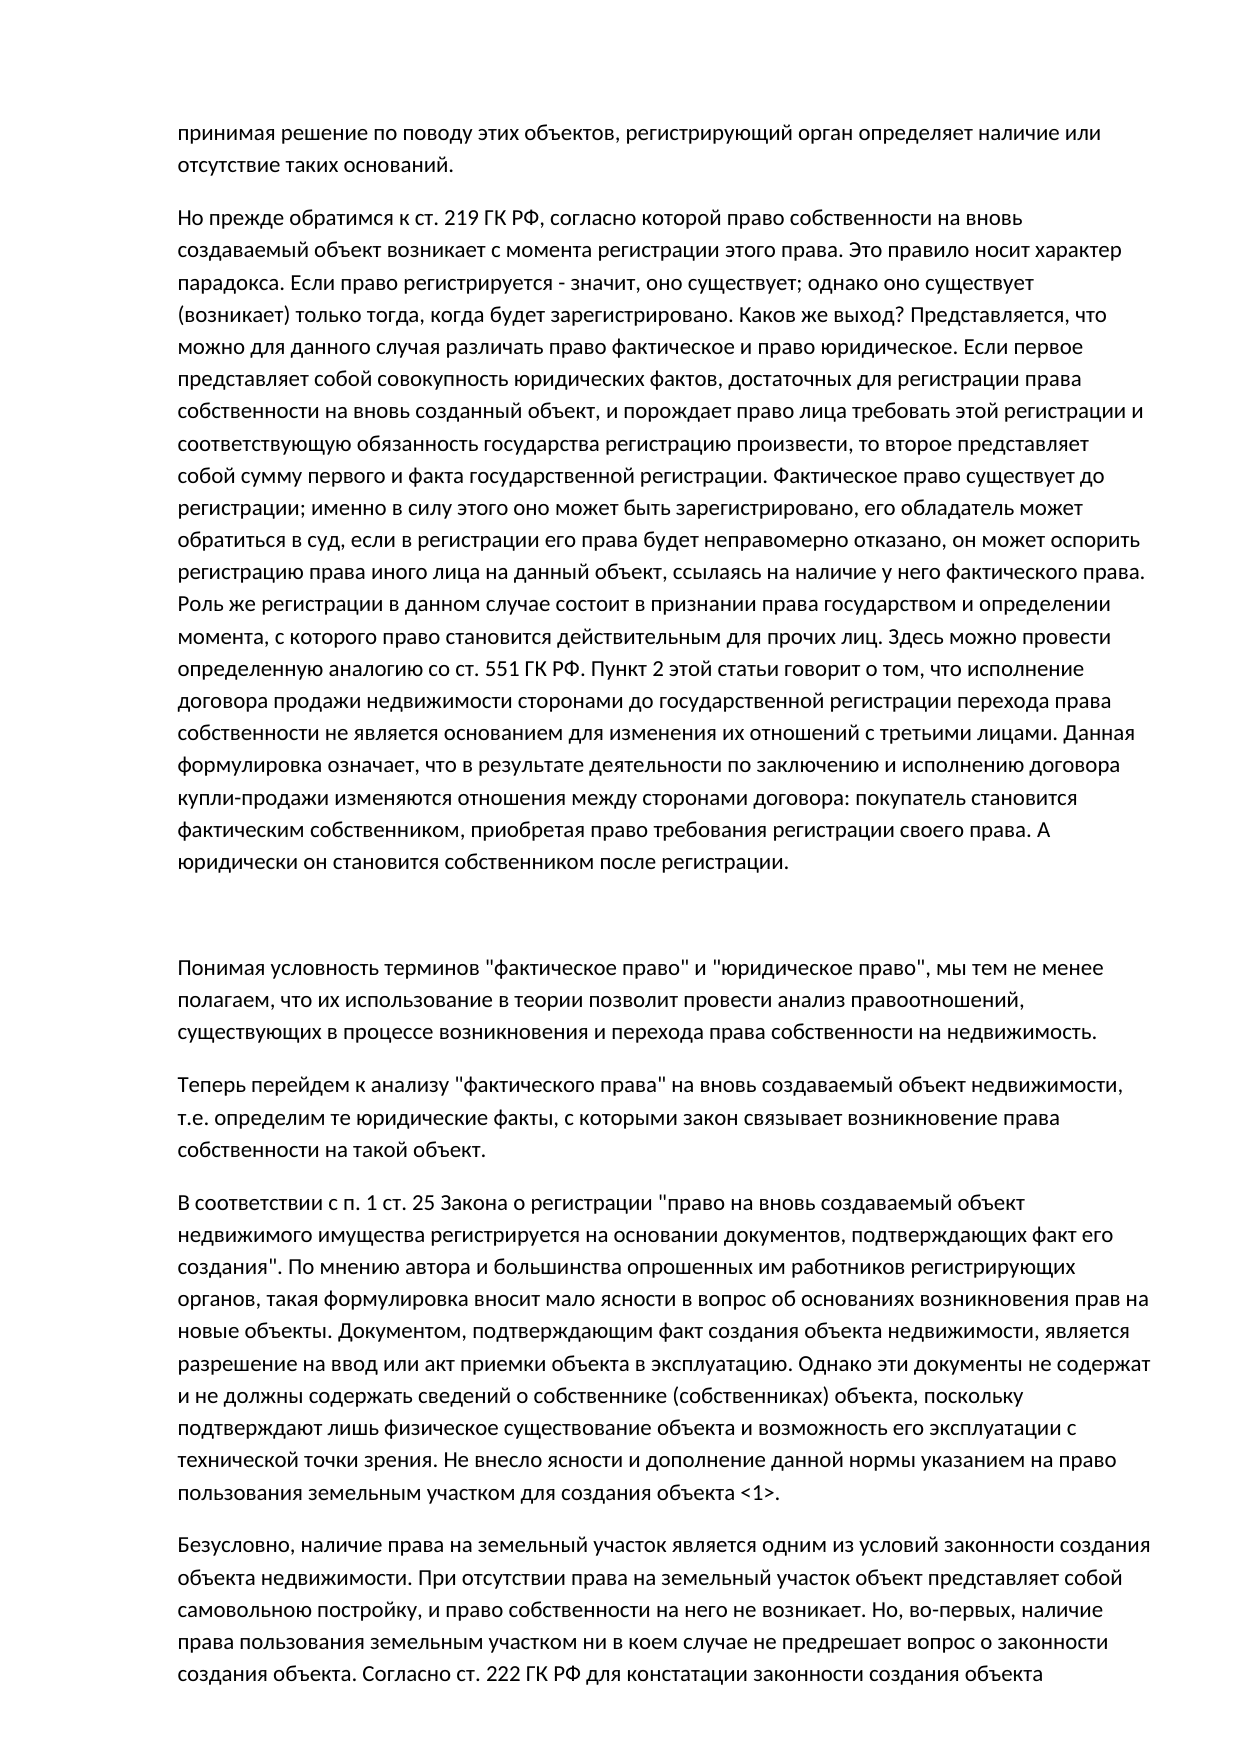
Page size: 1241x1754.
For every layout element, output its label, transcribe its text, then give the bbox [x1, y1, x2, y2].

text В соответствии с п. 1 ст. 25 Закона о регистрации "право на вновь создаваемый объект недвижимого имущества регистрируется на основании документов, подтверждающих факт его создания". По мнению автора и большинства опрошенных им работников регистрирующих органов, такая формулировка вносит мало ясности в вопрос об основаниях возникновения прав на новые объекты. Документом, подтверждающим факт создания объекта недвижимости, является разрешение на ввод или акт приемки объекта в эксплуатацию. Однако эти документы не содержат и не должны содержать сведений о собственнике (собственниках) объекта, поскольку подтверждают лишь физическое существование объекта и возможность его эксплуатации с технической точки зрения. Не внесло ясности и дополнение данной нормы указанием на право пользования земельным участком для создания объекта <1>. [177, 1188, 1152, 1506]
text Теперь перейдем к анализу "фактического права" на вновь создаваемый объект недвижимости, т.е. определим те юридические факты, с которыми закон связывает возникновение права собственности на такой объект. [177, 1071, 1152, 1163]
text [177, 1531, 1152, 1687]
text Но прежде обратимся к ст. 219 ГК РФ, согласно которой право собственности на вновь создаваемый объект возникает с момента регистрации этого права. Это правило носит характер парадокса. Если право регистрируется - значит, оно существует; однако оно существует (возникает) только тогда, когда будет зарегистрировано. Каков же выход? Представляется, что можно для данного случая различать право фактическое и право юридическое. Если первое представляет собой совокупность юридических фактов, достаточных для регистрации права собственности на вновь созданный объект, и порождает право лица требовать этой регистрации и соответствующую обязанность государства регистрацию произвести, то второе представляет собой сумму первого и факта государственной регистрации. Фактическое право существует до регистрации; именно в силу этого оно может быть зарегистрировано, его обладатель может обратиться в суд, если в регистрации его права будет неправомерно отказано, он может оспорить регистрацию права иного лица на данный объект, ссылаясь на наличие у него фактического права. Роль же регистрации в данном случае состоит в признании права государством и определении момента, с которого право становится действительным для прочих лиц. Здесь можно провести определенную аналогию со ст. 551 ГК РФ. Пункт 2 этой статьи говорит о том, что исполнение договора продажи недвижимости сторонами до государственной регистрации перехода права собственности не является основанием для изменения их отношений с третьими лицами. Данная формулировка означает, что в результате деятельности по заключению и исполнению договора купли-продажи изменяются отношения между сторонами договора: покупатель становится фактическим собственником, приобретая право требования регистрации своего права. А юридически он становится собственником после регистрации. [177, 203, 1152, 875]
text Понимая условность терминов "фактическое право" и "юридическое право", мы тем не менее полагаем, что их использование в теории позволит провести анализ правоотношений, существующих в процессе возникновения и перехода права собственности на недвижимость. [177, 953, 1152, 1046]
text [177, 118, 1152, 178]
